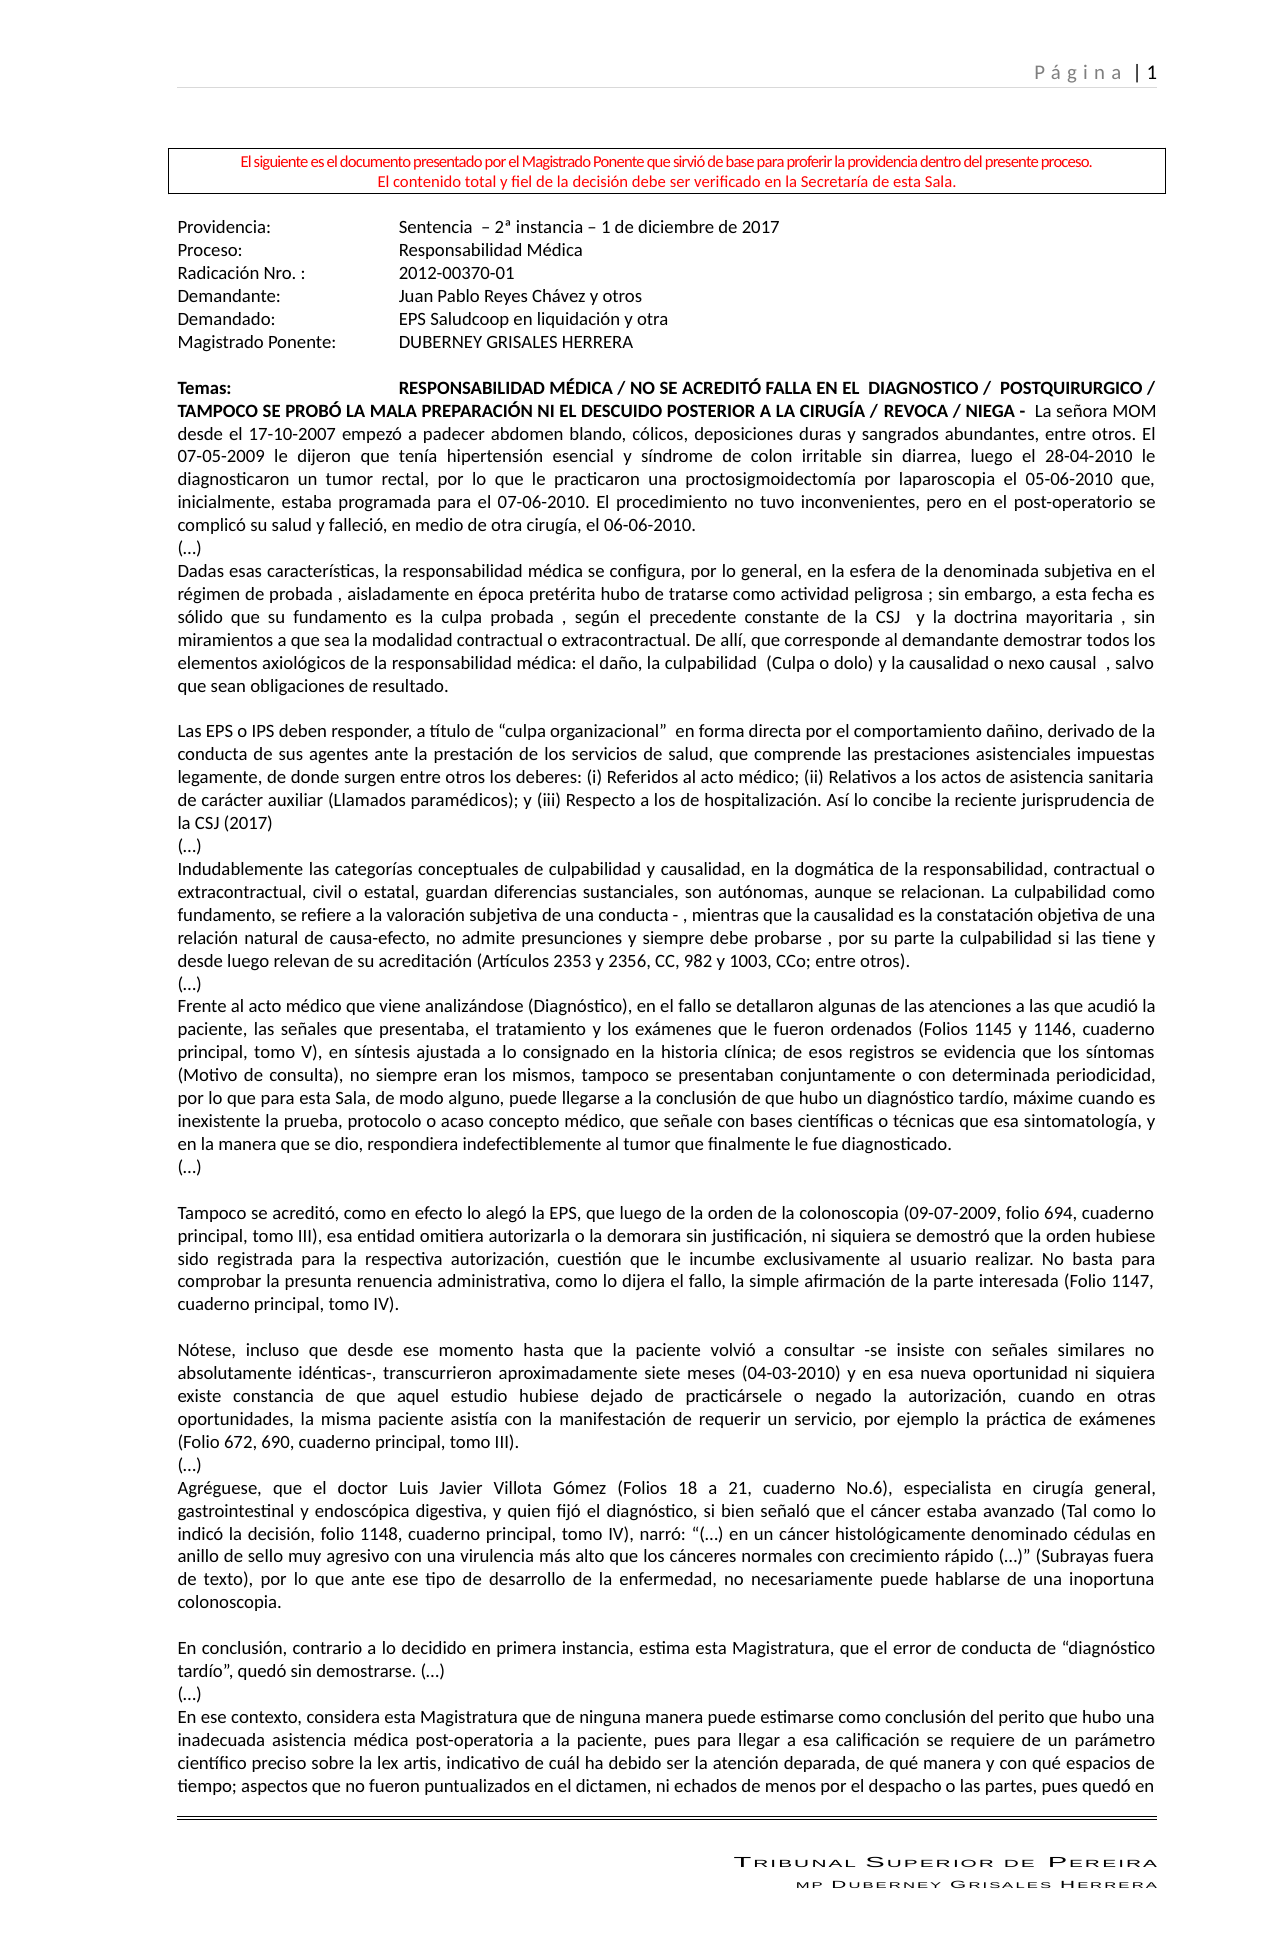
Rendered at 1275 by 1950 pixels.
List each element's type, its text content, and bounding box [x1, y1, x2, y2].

text Dadas esas características, la responsabilidad médica se configura, por lo general, en la esfera de la denominada subjetiva en el régimen de probada , aisladamente en época pretérita hubo de tratarse como actividad peligrosa ; sin embargo, a esta fecha es sólido que su fundamento es la culpa probada , según el precedente constante de la CSJ y la doctrina mayoritaria , sin miramientos a que sea la modalidad contractual o extracontractual. De allí, que corresponde al demandante demostrar todos los elementos axiológicos de la responsabilidad médica: el daño, la culpabilidad (Culpa o dolo) y la causalidad o nexo causal , salvo que sean obligaciones de resultado. [177, 559, 1157, 697]
text Providencia: Sentencia – 2ª instancia – 1 de diciembre de 2017 [177, 215, 1157, 238]
text Agréguese, que el doctor Luis Javier Villota Gómez (Folios 18 a 21, cuaderno No.6), especialista en cirugía general, gastrointestinal y endoscópica digestiva, y quien fijó el diagnóstico, si bien señaló que el cáncer estaba avanzado (Tal como lo indicó la decisión, folio 1148, cuaderno principal, tomo IV), narró: “(…) en un cáncer histológicamente denominado cédulas en anillo de sello muy agresivo con una virulencia más alto que los cánceres normales con crecimiento rápido (…)” (Subrayas fuera de texto), por lo que ante ese tipo de desarrollo de la enfermedad, no necesariamente puede hablarse de una inoportuna colonoscopia. [177, 1476, 1157, 1613]
text (…) [177, 1682, 1157, 1705]
text Radicación Nro. : 2012-00370-01 [177, 261, 1157, 284]
text (…) [177, 536, 1157, 559]
text Nótese, incluso que desde ese momento hasta que la paciente volvió a consultar -se insiste con señales similares no absolutamente idénticas-, transcurrieron aproximadamente siete meses (04-03-2010) y en esa nueva oportunidad ni siquiera existe constancia de que aquel estudio hubiese dejado de practicársele o negado la autorización, cuando en otras oportunidades, la misma paciente asistía con la manifestación de requerir un servicio, por ejemplo la práctica de exámenes (Folio 672, 690, cuaderno principal, tomo III). [177, 1338, 1157, 1453]
text Demandante: Juan Pablo Reyes Chávez y otros [177, 284, 1157, 307]
text Indudablemente las categorías conceptuales de culpabilidad y causalidad, en la dogmática de la responsabilidad, contractual o extracontractual, civil o estatal, guardan diferencias sustanciales, son autónomas, aunque se relacionan. La culpabilidad como fundamento, se refiere a la valoración subjetiva de una conducta - , mientras que la causalidad es la constatación objetiva de una relación natural de causa-efecto, no admite presunciones y siempre debe probarse , por su parte la culpabilidad si las tiene y desde luego relevan de su acreditación (Artículos 2353 y 2356, CC, 982 y 1003, CCo; entre otros). [177, 857, 1157, 972]
text (…) [177, 1453, 1157, 1476]
text Proceso: Responsabilidad Médica [177, 238, 1157, 261]
text Las EPS o IPS deben responder, a título de “culpa organizacional” en forma directa por el comportamiento dañino, derivado de la conducta de sus agentes ante la prestación de los servicios de salud, que comprende las prestaciones asistenciales impuestas legamente, de donde surgen entre otros los deberes: (i) Referidos al acto médico; (ii) Relativos a los actos de asistencia sanitaria de carácter auxiliar (Llamados paramédicos); y (iii) Respecto a los de hospitalización. Así lo concibe la reciente jurisprudencia de la CSJ (2017) [177, 719, 1157, 834]
text Frente al acto médico que viene analizándose (Diagnóstico), en el fallo se detallaron algunas de las atenciones a las que acudió la paciente, las señales que presentaba, el tratamiento y los exámenes que le fueron ordenados (Folios 1145 y 1146, cuaderno principal, tomo V), en síntesis ajustada a lo consignado en la historia clínica; de esos registros se evidencia que los síntomas (Motivo de consulta), no siempre eran los mismos, tampoco se presentaban conjuntamente o con determinada periodicidad, por lo que para esta Sala, de modo alguno, puede llegarse a la conclusión de que hubo un diagnóstico tardío, máxime cuando es inexistente la prueba, protocolo o acaso concepto médico, que señale con bases científicas o técnicas que esa sintomatología, y en la manera que se dio, respondiera indefectiblemente al tumor que finalmente le fue diagnosticado. [177, 994, 1157, 1155]
text Magistrado Ponente: DUBERNEY GRISALES HERRERA [177, 330, 1157, 353]
text Tampoco se acreditó, como en efecto lo alegó la EPS, que luego de la orden de la colonoscopia (09-07-2009, folio 694, cuaderno principal, tomo III), esa entidad omitiera autorizarla o la demorara sin justificación, ni siquiera se demostró que la orden hubiese sido registrada para la respectiva autorización, cuestión que le incumbe exclusivamente al usuario realizar. No basta para comprobar la presunta renuencia administrativa, como lo dijera el fallo, la simple afirmación de la parte interesada (Folio 1147, cuaderno principal, tomo IV). [177, 1201, 1157, 1315]
text El siguiente es el documento presentado por el Magistrado Ponente que sirvió de base para proferir la providencia dentro del presente proceso. [169, 149, 1165, 168]
text (…) [177, 834, 1157, 857]
text Demandado: EPS Saludcoop en liquidación y otra [177, 307, 1157, 330]
text (…) [177, 1155, 1157, 1178]
text Temas: RESPONSABILIDAD MÉDICA / NO SE ACREDITÓ FALLA EN EL DIAGNOSTICO / POSTQUIRURGICO / TAMPOCO SE PROBÓ LA MALA PREPARACIÓN NI EL DESCUIDO POSTERIOR A LA CIRUGÍA / REVOCA / NIEGA - La señora MOM desde el 17-10-2007 empezó a padecer abdomen blando, cólicos, deposiciones duras y sangrados abundantes, entre otros. El 07-05-2009 le dijeron que tenía hipertensión esencial y síndrome de colon irritable sin diarrea, luego el 28-04-2010 le diagnosticaron un tumor rectal, por lo que le practicaron una proctosigmoidectomía por laparoscopia el 05-06-2010 que, inicialmente, estaba programada para el 07-06-2010. El procedimiento no tuvo inconvenientes, pero en el post-operatorio se complicó su salud y falleció, en medio de otra cirugía, el 06-06-2010. [177, 376, 1157, 536]
text (…) [177, 972, 1157, 994]
text El contenido total y fiel de la decisión debe ser verificado en la Secretaría de esta Sala. [169, 168, 1165, 193]
text En conclusión, contrario a lo decidido en primera instancia, estima esta Magistratura, que el error de conducta de “diagnóstico tardío”, quedó sin demostrarse. (…) [177, 1636, 1157, 1682]
